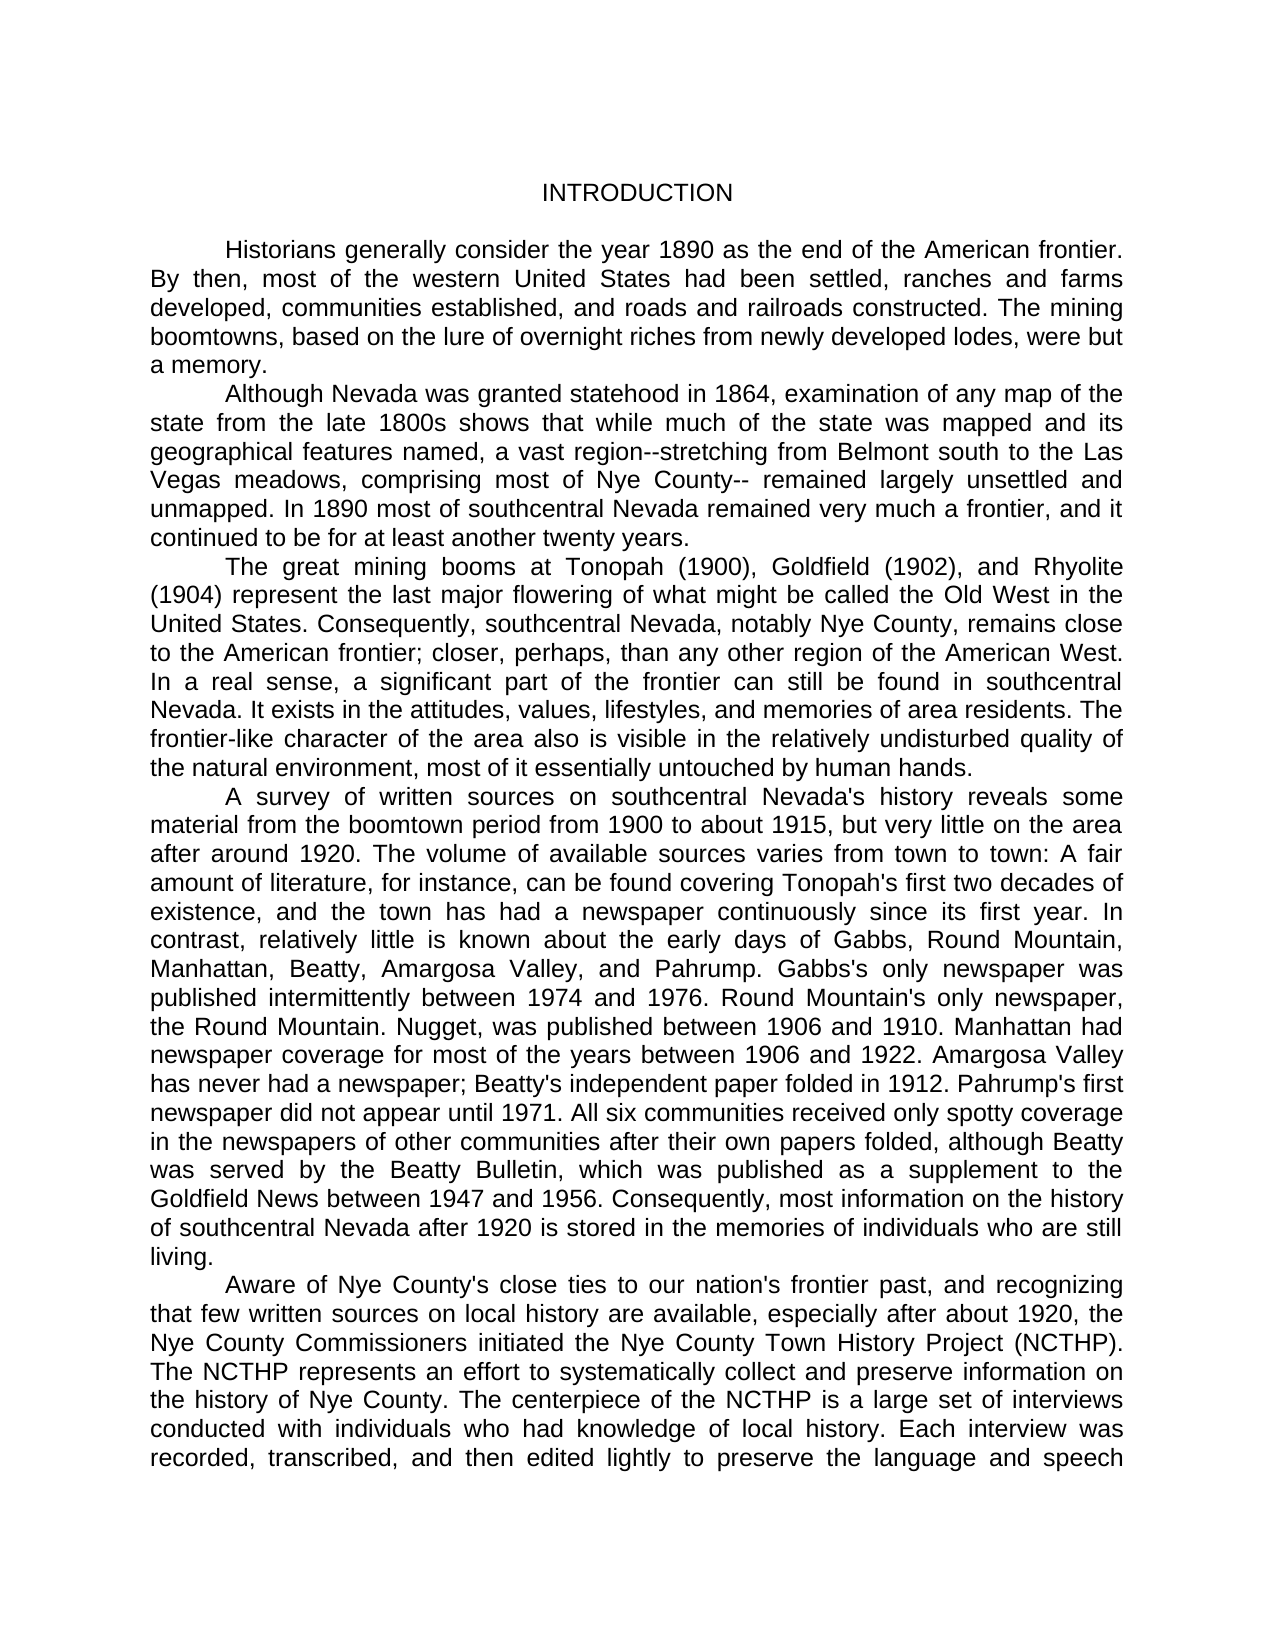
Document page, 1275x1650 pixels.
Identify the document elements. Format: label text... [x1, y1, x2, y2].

text Although Nevada was granted statehood in 1864, examination of any map of the state from the late 1800s shows that while much of the state was mapped and its geographical features named, a vast region--stretching from Belmont south to the Las Vegas meadows, comprising most of Nye County-- remained largely unsettled and unmapped. In 1890 most of southcentral Nevada remained very much a frontier, and it continued to be for at least another twenty years. [150, 379, 1125, 552]
text Historians generally consider the year 1890 as the end of the American frontier. By then, most of the western United States had been settled, ranches and farms developed, communities established, and roads and railroads constructed. The mining boomtowns, based on the lure of overnight riches from newly developed lodes, were but a memory. [150, 236, 1125, 379]
text INTRODUCTION [150, 178, 1125, 207]
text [150, 1271, 1125, 1472]
text A survey of written sources on southcentral Nevada's history reveals some material from the boomtown period from 1900 to about 1915, but very little on the area after around 1920. The volume of available sources varies from town to town: A fair amount of literature, for instance, can be found covering Tonopah's first two decades of existence, and the town has had a newspaper continuously since its first year. In contrast, relatively little is known about the early days of Gabbs, Round Mountain, Manhattan, Beatty, Amargosa Valley, and Pahrump. Gabbs's only newspaper was published intermittently between 1974 and 1976. Round Mountain's only newspaper, the Round Mountain. Nugget, was published between 1906 and 1910. Manhattan had newspaper coverage for most of the years between 1906 and 1922. Amargosa Valley has never had a newspaper; Beatty's independent paper folded in 1912. Pahrump's first newspaper did not appear until 1971. All six communities received only spotty coverage in the newspapers of other communities after their own papers folded, although Beatty was served by the Beatty Bulletin, which was published as a supplement to the Goldfield News between 1947 and 1956. Consequently, most information on the history of southcentral Nevada after 1920 is stored in the memories of individuals who are still living. [150, 782, 1125, 1271]
text The great mining booms at Tonopah (1900), Goldfield (1902), and Rhyolite (1904) represent the last major flowering of what might be called the Old West in the United States. Consequently, southcentral Nevada, notably Nye County, remains close to the American frontier; closer, perhaps, than any other region of the American West. In a real sense, a significant part of the frontier can still be found in southcentral Nevada. It exists in the attitudes, values, lifestyles, and memories of area residents. The frontier-like character of the area also is visible in the relatively undisturbed quality of the natural environment, most of it essentially untouched by human hands. [150, 552, 1125, 782]
